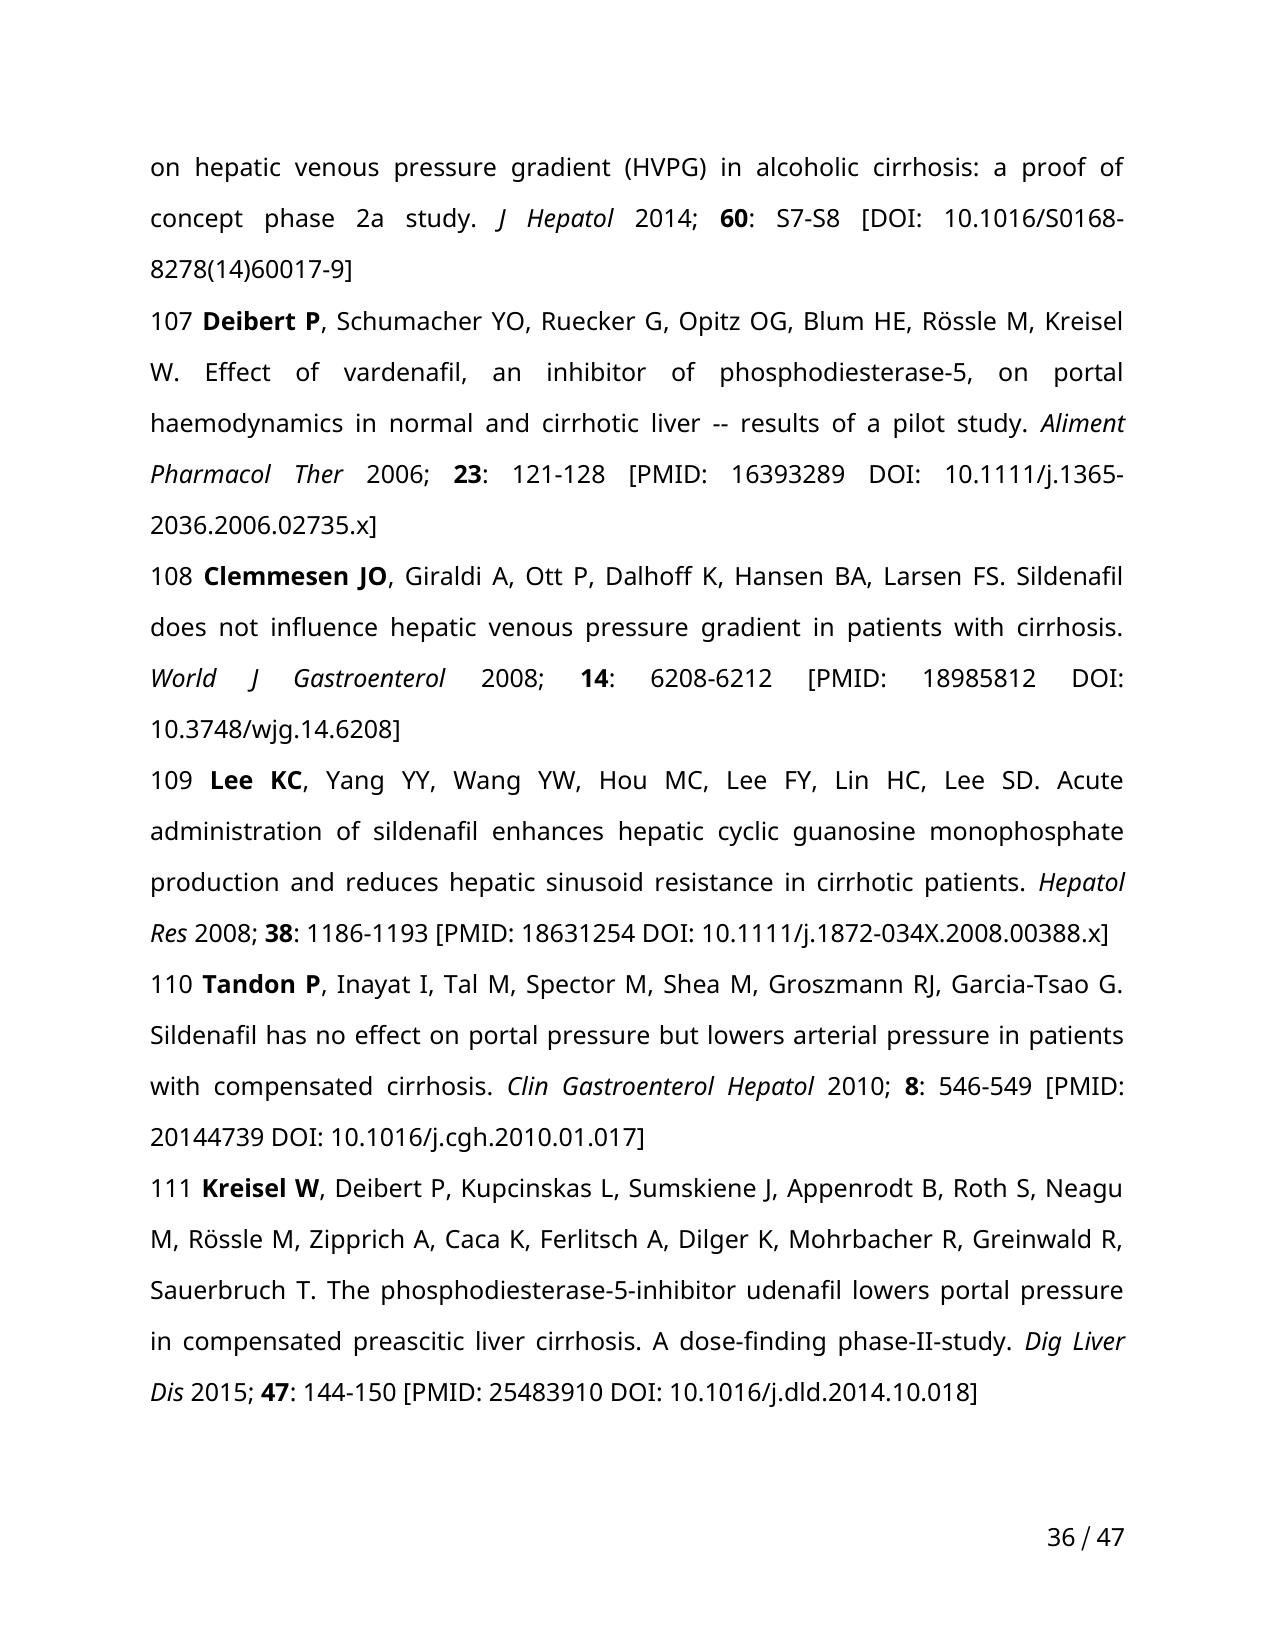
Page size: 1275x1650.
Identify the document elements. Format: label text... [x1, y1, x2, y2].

text 108 Clemmesen JO, Giraldi A, Ott P, Dalhoff K, Hansen BA, Larsen FS. Sildenafil does not influence hepatic venous pressure gradient in patients with cirrhosis. World J Gastroenterol 2008; 14: 6208-6212 [PMID: 18985812 DOI: 10.3748/wjg.14.6208] [150, 558, 1125, 746]
text 111 Kreisel W, Deibert P, Kupcinskas L, Sumskiene J, Appenrodt B, Roth S, Neagu M, Rössle M, Zipprich A, Caca K, Ferlitsch A, Dilger K, Mohrbacher R, Greinwald R, Sauerbruch T. The phosphodiesterase-5-inhibitor udenafil lowers portal pressure in compensated preascitic liver cirrhosis. A dose-finding phase-II-study. Dig Liver Dis 2015; 47: 144-150 [PMID: 25483910 DOI: 10.1016/j.dld.2014.10.018] [150, 1171, 1125, 1409]
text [150, 150, 1125, 286]
text 107 Deibert P, Schumacher YO, Ruecker G, Opitz OG, Blum HE, Rössle M, Kreisel W. Effect of vardenafil, an inhibitor of phosphodiesterase-5, on portal haemodynamics in normal and cirrhotic liver -- results of a pilot study. Aliment Pharmacol Ther 2006; 23: 121-128 [PMID: 16393289 DOI: 10.1111/j.1365-2036.2006.02735.x] [150, 303, 1125, 541]
text 110 Tandon P, Inayat I, Tal M, Spector M, Shea M, Groszmann RJ, Garcia-Tsao G. Sildenafil has no effect on portal pressure but lowers arterial pressure in patients with compensated cirrhosis. Clin Gastroenterol Hepatol 2010; 8: 546-549 [PMID: 20144739 DOI: 10.1016/j.cgh.2010.01.017] [150, 967, 1125, 1154]
text 109 Lee KC, Yang YY, Wang YW, Hou MC, Lee FY, Lin HC, Lee SD. Acute administration of sildenafil enhances hepatic cyclic guanosine monophosphate production and reduces hepatic sinusoid resistance in cirrhotic patients. Hepatol Res 2008; 38: 1186-1193 [PMID: 18631254 DOI: 10.1111/j.1872-034X.2008.00388.x] [150, 762, 1125, 950]
